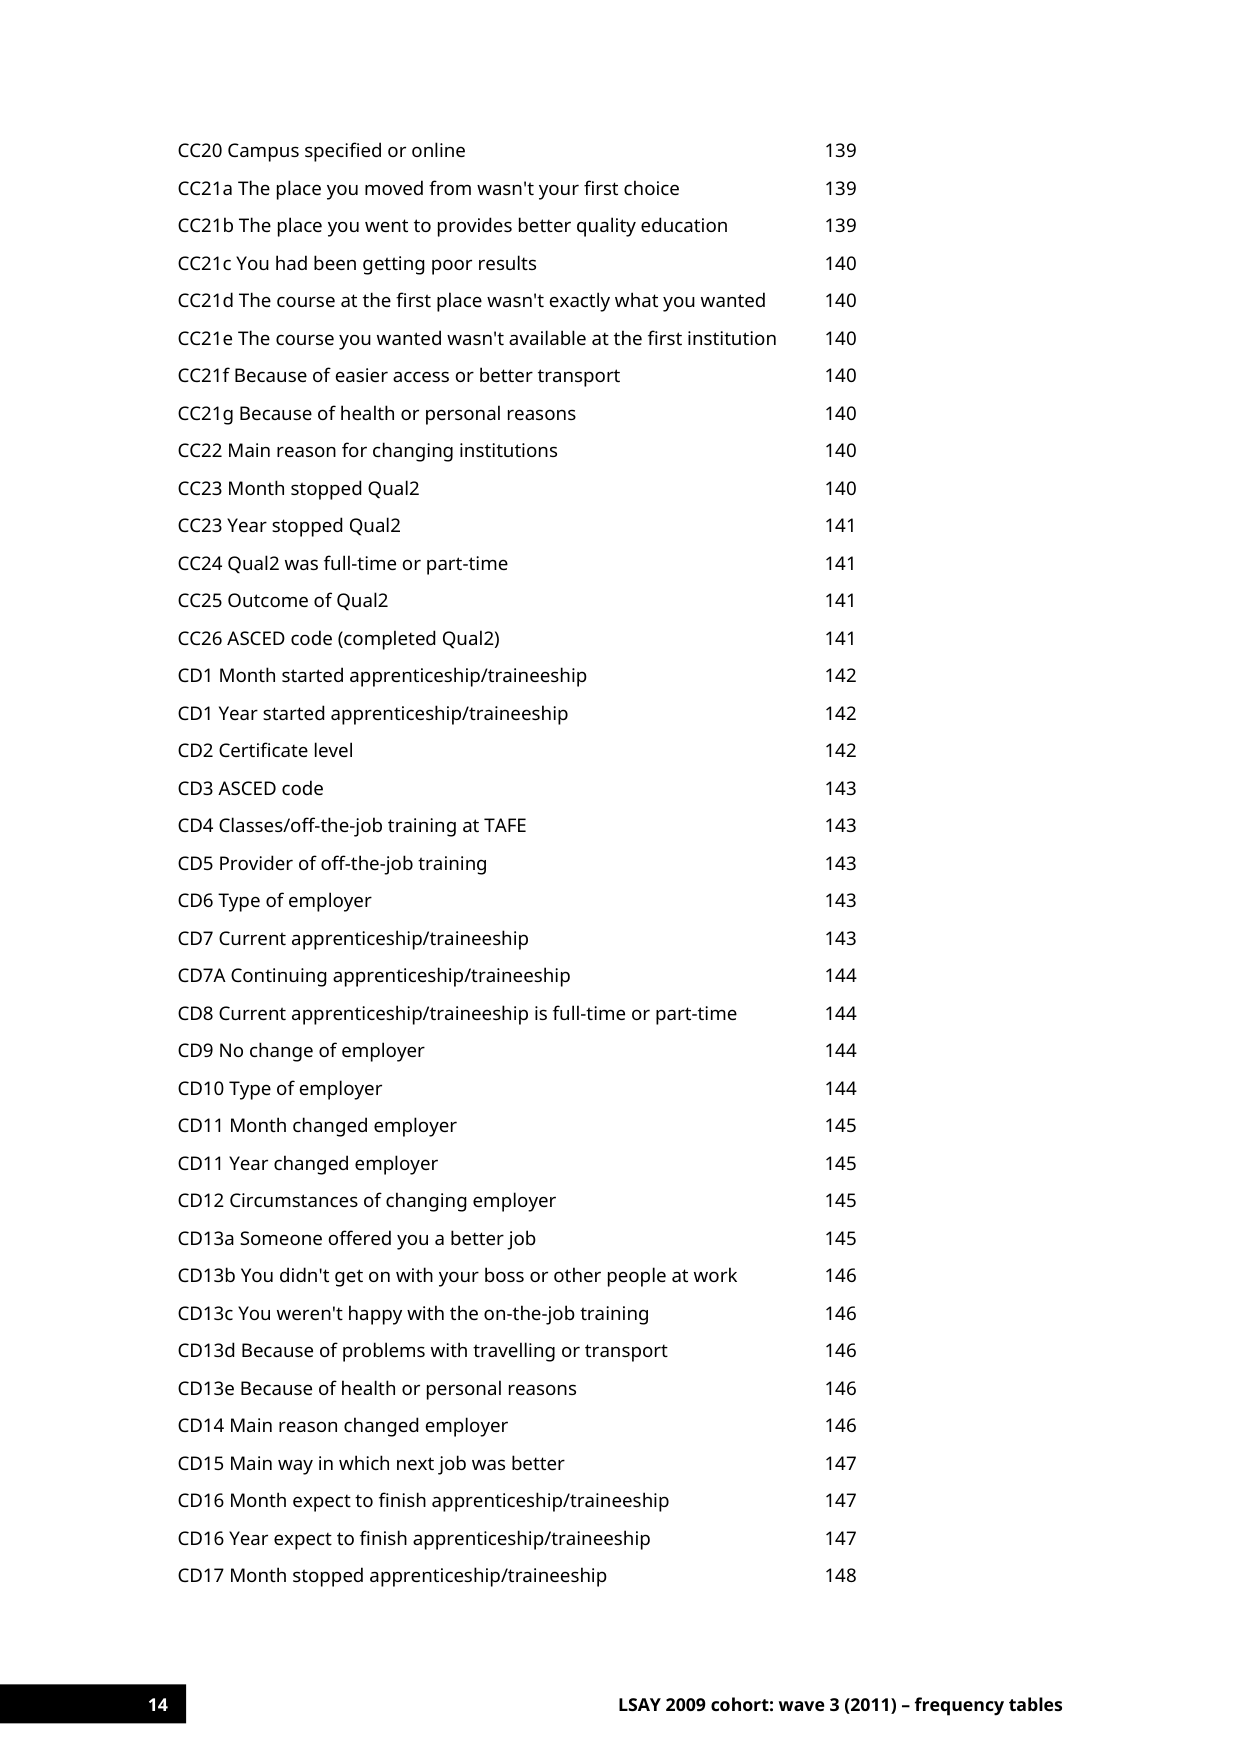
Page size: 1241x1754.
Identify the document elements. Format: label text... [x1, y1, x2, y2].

text CC25 Outcome of Qual2 141 [177, 583, 1063, 614]
text CD13c You weren't happy with the on-the-job training 146 [177, 1295, 1063, 1327]
text CD11 Year changed employer 145 [177, 1145, 1063, 1177]
text CD10 Type of employer 144 [177, 1070, 1063, 1102]
text CD3 ASCED code 143 [177, 770, 1063, 802]
text CD11 Month changed employer 145 [177, 1108, 1063, 1139]
text CD15 Main way in which next job was better 147 [177, 1445, 1063, 1477]
text CD13e Because of health or personal reasons 146 [177, 1370, 1063, 1402]
text CD14 Main reason changed employer 146 [177, 1408, 1063, 1439]
text CD4 Classes/off-the-job training at TAFE 143 [177, 808, 1063, 839]
text CD12 Circumstances of changing employer 145 [177, 1183, 1063, 1214]
text CC21g Because of health or personal reasons 140 [177, 395, 1063, 427]
text CD1 Year started apprenticeship/traineeship 142 [177, 695, 1063, 727]
text CC23 Month stopped Qual2 140 [177, 470, 1063, 502]
text CC22 Main reason for changing institutions 140 [177, 433, 1063, 464]
text CD9 No change of employer 144 [177, 1033, 1063, 1064]
text CC21d The course at the first place wasn't exactly what you wanted 140 [177, 283, 1063, 314]
text CD17 Month stopped apprenticeship/traineeship 148 [177, 1558, 1063, 1589]
text CD16 Year expect to finish apprenticeship/traineeship 147 [177, 1520, 1063, 1552]
text CC21e The course you wanted wasn't available at the first institution 140 [177, 320, 1063, 352]
text CD5 Provider of off-the-job training 143 [177, 845, 1063, 877]
text CD7A Continuing apprenticeship/traineeship 144 [177, 958, 1063, 989]
text CC21c You had been getting poor results 140 [177, 245, 1063, 277]
text CD13b You didn't get on with your boss or other people at work 146 [177, 1258, 1063, 1289]
text CC21a The place you moved from wasn't your first choice 139 [177, 170, 1063, 202]
text CD13a Someone offered you a better job 145 [177, 1220, 1063, 1252]
text CC21b The place you went to provides better quality education 139 [177, 208, 1063, 239]
text CD16 Month expect to finish apprenticeship/traineeship 147 [177, 1483, 1063, 1514]
text CD13d Because of problems with travelling or transport 146 [177, 1333, 1063, 1364]
text CC23 Year stopped Qual2 141 [177, 508, 1063, 539]
text CD7 Current apprenticeship/traineeship 143 [177, 920, 1063, 952]
text CD2 Certificate level 142 [177, 733, 1063, 764]
text CD1 Month started apprenticeship/traineeship 142 [177, 658, 1063, 689]
text CC21f Because of easier access or better transport 140 [177, 358, 1063, 389]
text CC20 Campus specified or online 139 [177, 133, 1063, 164]
text CD8 Current apprenticeship/traineeship is full-time or part-time 144 [177, 995, 1063, 1027]
text CC26 ASCED code (completed Qual2) 141 [177, 620, 1063, 652]
text CC24 Qual2 was full-time or part-time 141 [177, 545, 1063, 577]
text CD6 Type of employer 143 [177, 883, 1063, 914]
